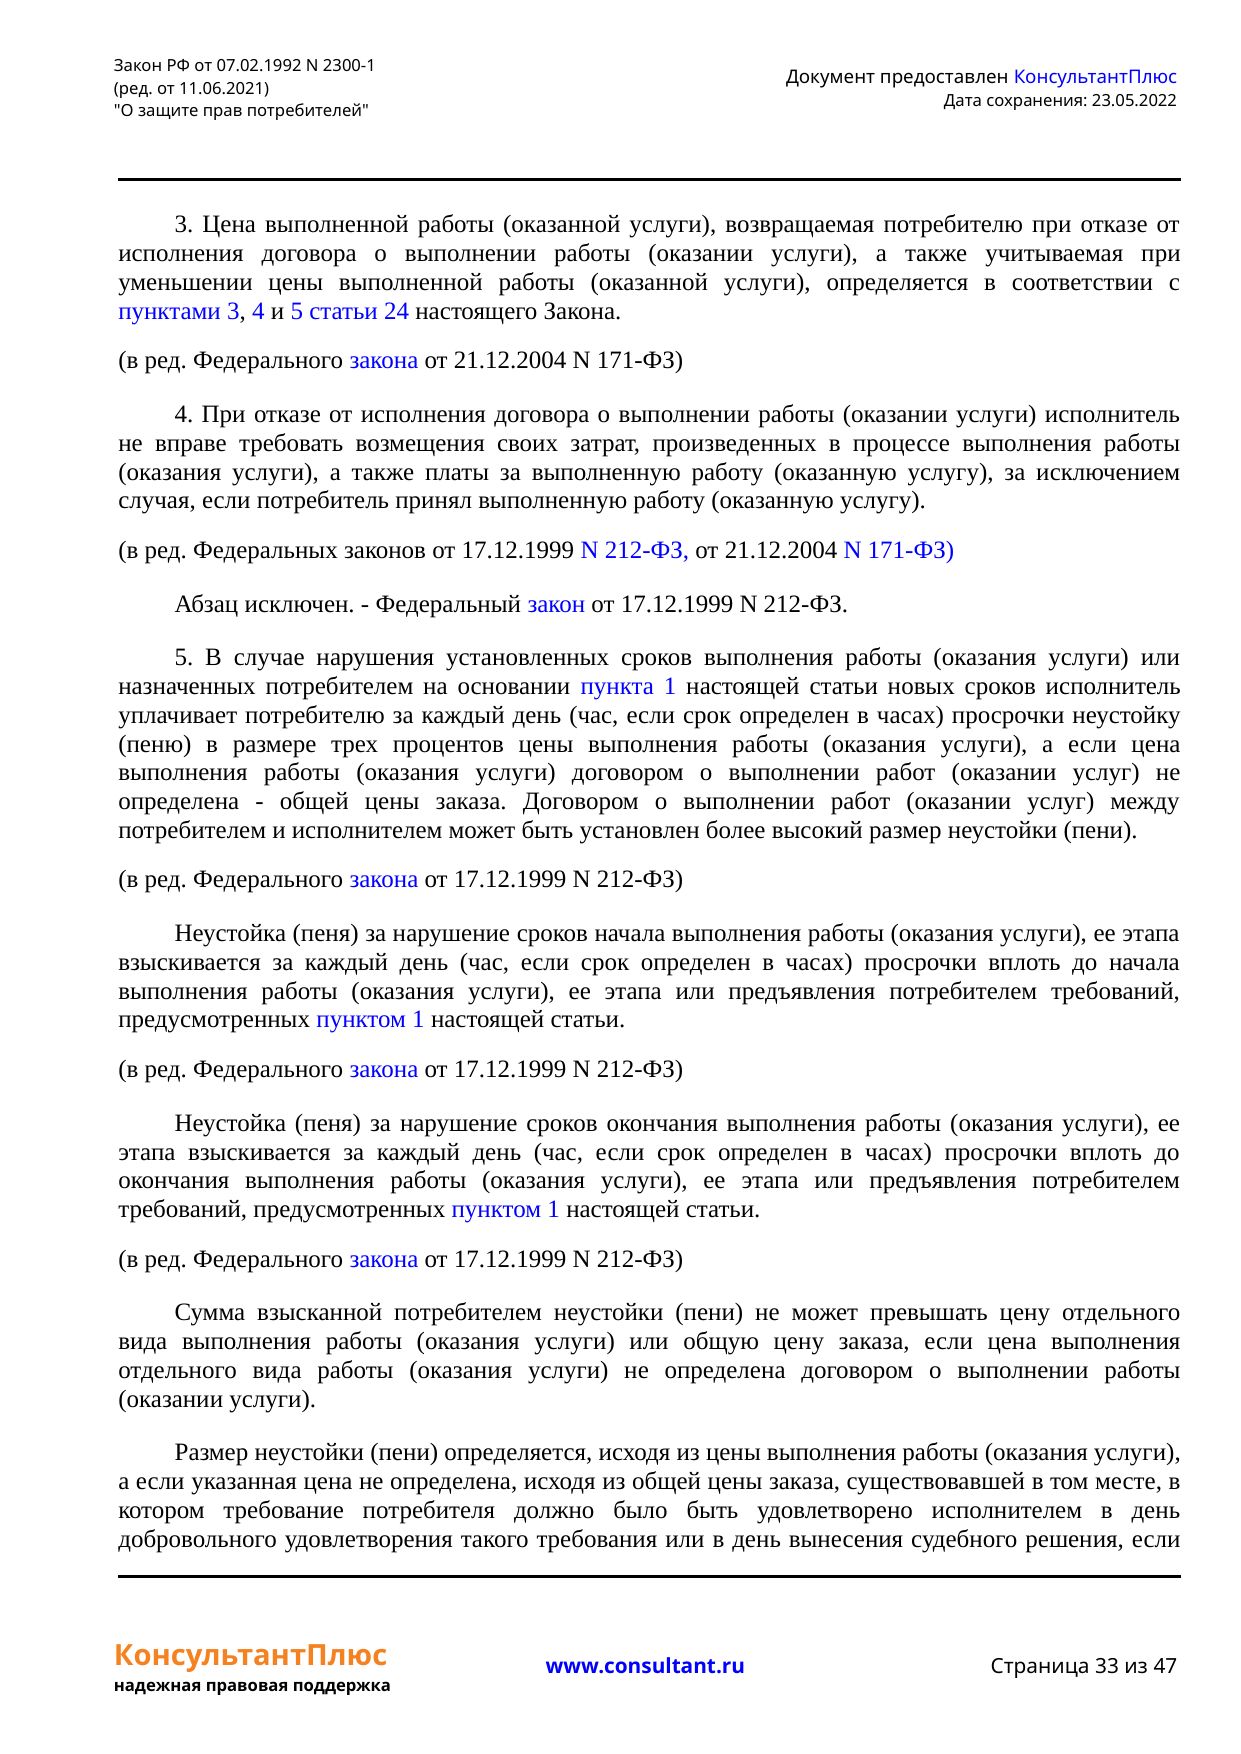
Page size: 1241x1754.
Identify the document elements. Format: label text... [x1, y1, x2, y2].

text Абзац исключен. - Федеральный закон от 17.12.1999 N 212-ФЗ. [118, 589, 1181, 617]
text (в ред. Федерального закона от 17.12.1999 N 212-ФЗ) [118, 1054, 1181, 1083]
text 5. В случае нарушения установленных сроков выполнения работы (оказания услуги) или назначенных потребителем на основании пункта 1 настоящей статьи новых сроков исполнитель уплачивает потребителю за каждый день (час, если срок определен в часах) просрочки неустойку (пеню) в размере трех процентов цены выполнения работы (оказания услуги), а если цена выполнения работы (оказания услуги) договором о выполнении работ (оказании услуг) не определена - общей цены заказа. Договором о выполнении работ (оказании услуг) между потребителем и исполнителем может быть установлен более высокий размер неустойки (пени). [118, 642, 1181, 844]
text (в ред. Федерального закона от 17.12.1999 N 212-ФЗ) [118, 1244, 1181, 1272]
text Сумма взысканной потребителем неустойки (пени) не может превышать цену отдельного вида выполнения работы (оказания услуги) или общую цену заказа, если цена выполнения отдельного вида работы (оказания услуги) не определена договором о выполнении работы (оказании услуги). [118, 1297, 1181, 1412]
text Неустойка (пеня) за нарушение сроков окончания выполнения работы (оказания услуги), ее этапа взыскивается за каждый день (час, если срок определен в часах) просрочки вплоть до окончания выполнения работы (оказания услуги), ее этапа или предъявления потребителем требований, предусмотренных пунктом 1 настоящей статьи. [118, 1108, 1181, 1223]
text (в ред. Федерального закона от 17.12.1999 N 212-ФЗ) [118, 864, 1181, 893]
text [118, 1437, 1181, 1552]
text (в ред. Федерального закона от 21.12.2004 N 171-ФЗ) [118, 345, 1181, 374]
text Неустойка (пеня) за нарушение сроков начала выполнения работы (оказания услуги), ее этапа взыскивается за каждый день (час, если срок определен в часах) просрочки вплоть до начала выполнения работы (оказания услуги), ее этапа или предъявления потребителем требований, предусмотренных пунктом 1 настоящей статьи. [118, 918, 1181, 1033]
text 4. При отказе от исполнения договора о выполнении работы (оказании услуги) исполнитель не вправе требовать возмещения своих затрат, произведенных в процессе выполнения работы (оказания услуги), а также платы за выполненную работу (оказанную услугу), за исключением случая, если потребитель принял выполненную работу (оказанную услугу). [118, 399, 1181, 514]
text (в ред. Федеральных законов от 17.12.1999 N 212-ФЗ, от 21.12.2004 N 171-ФЗ) [118, 535, 1181, 564]
text 3. Цена выполненной работы (оказанной услуги), возвращаемая потребителю при отказе от исполнения договора о выполнении работы (оказании услуги), а также учитываемая при уменьшении цены выполненной работы (оказанной услуги), определяется в соответствии с пунктами 3, 4 и 5 статьи 24 настоящего Закона. [118, 209, 1181, 324]
